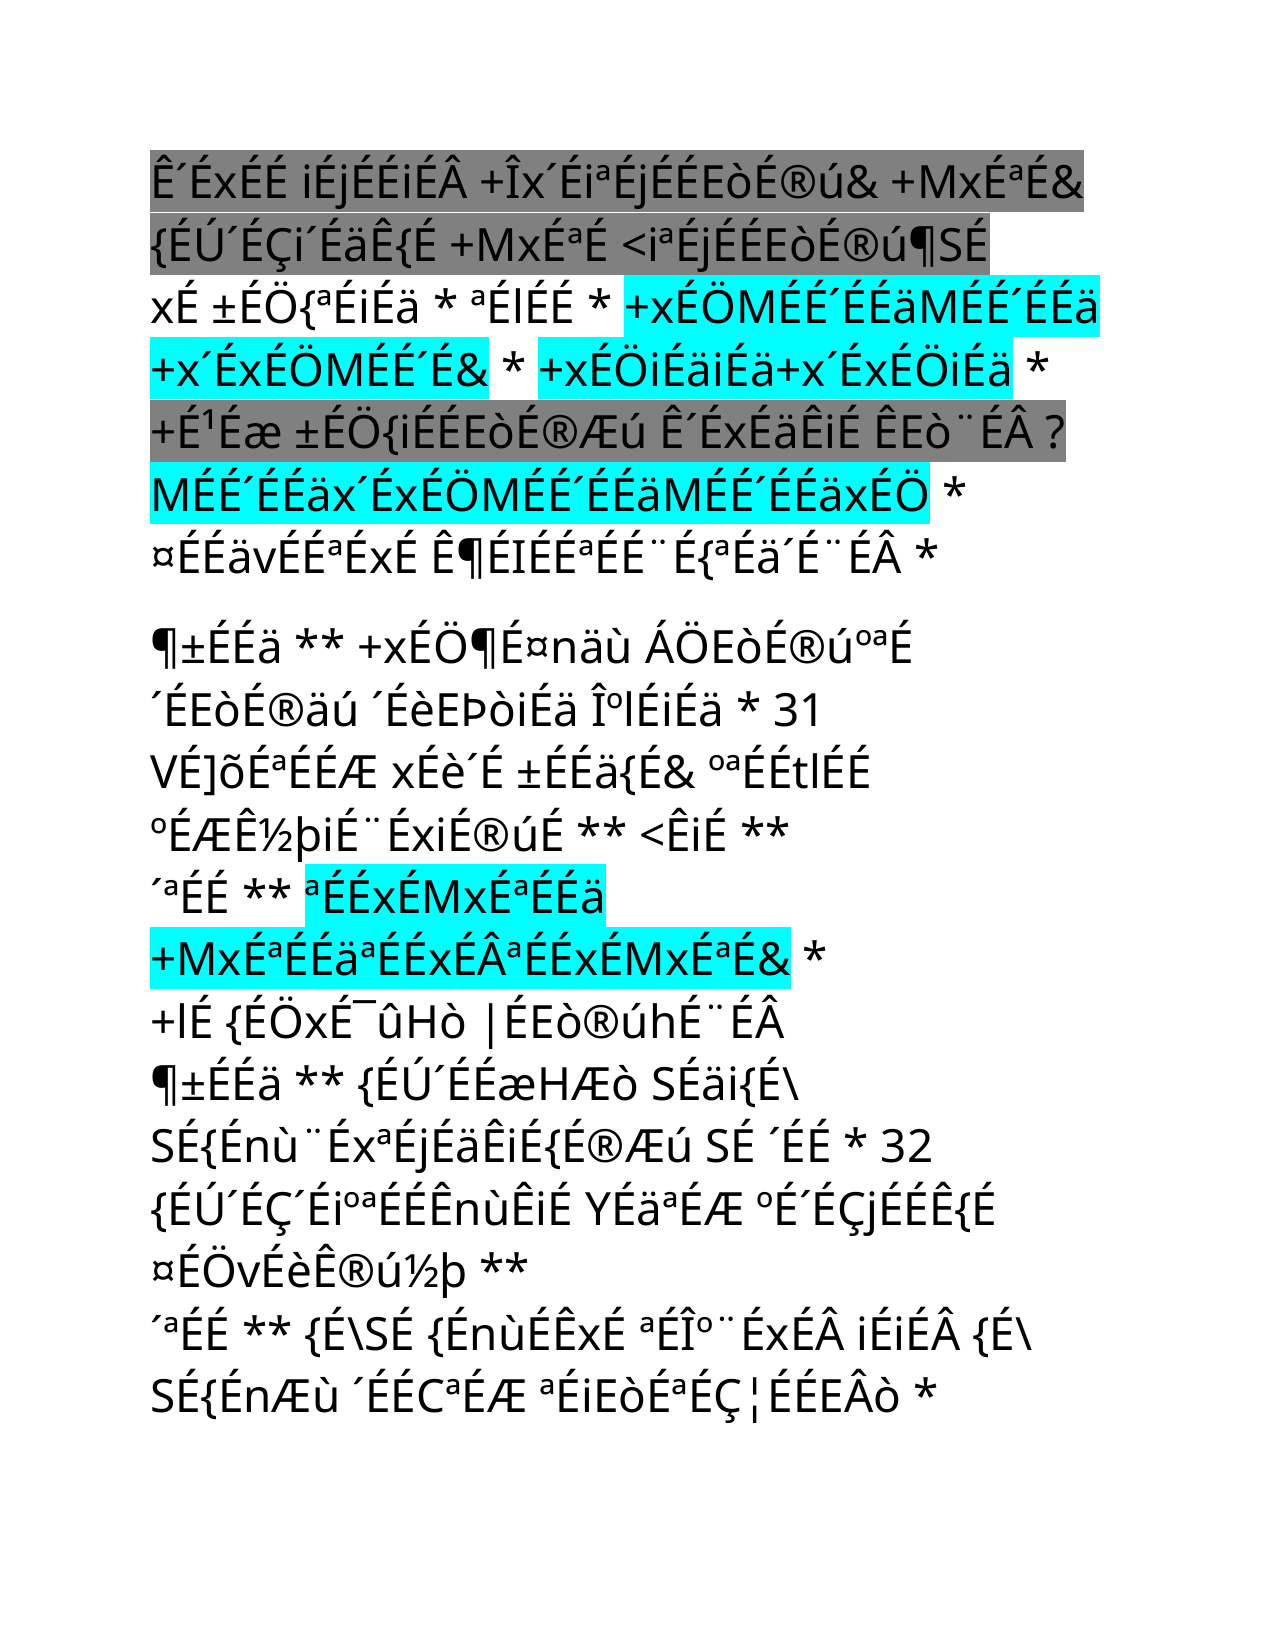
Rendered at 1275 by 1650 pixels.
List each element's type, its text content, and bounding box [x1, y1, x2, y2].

text ´ªÉÉ ** {É\SÉ {ÉnùÉÊxÉ ªÉÎº¨ÉxÉÂ iÉiÉÂ {É\SÉ{ÉnÆù ´ÉÉCªÉÆ ªÉiEòÉªÉÇ¦ÉÉEÂò * [150, 1301, 1125, 1426]
text xÉ ±ÉÖ{ªÉiÉä * ªÉlÉÉ * +xÉÖMÉÉ´ÉÉäMÉÉ´ÉÉä +x´ÉxÉÖMÉÉ´É& * +xÉÖiÉäiÉä+x´ÉxÉÖiÉä * +É¹Éæ ±ÉÖ{iÉÉEòÉ®Æú Ê´ÉxÉäÊiÉ ÊEò¨ÉÂ ? MÉÉ´ÉÉäx´ÉxÉÖMÉÉ´ÉÉäMÉÉ´ÉÉäxÉÖ * [150, 275, 1125, 524]
text +lÉ {ÉÖxÉ¯ûHò |ÉEò®úhÉ¨ÉÂ ¶±ÉÉä ** {ÉÚ´ÉÉæHÆò SÉäi{É\SÉ{Énù¨ÉxªÉjÉäÊiÉ{É®Æú SÉ ´ÉÉ * 32 {ÉÚ´ÉÇ´ÉiºªÉÉÊnùÊiÉ YÉäªÉÆ ºÉ´ÉÇjÉÉÊ{É ¤ÉÖvÉèÊ®ú½þ ** [150, 989, 1125, 1301]
text ¶±ÉÉä ** +xÉÖ¶É¤näù ÁÖEòÉ®úºªÉ ´ÉEòÉ®äú ´ÉèEÞòiÉä ÎºlÉiÉä * 31 VÉ]õÉªÉÉÆ xÉè´É ±ÉÉä{É& ºªÉÉtlÉÉ ºÉÆÊ½þiÉ¨ÉxiÉ®úÉ ** <ÊiÉ ** [150, 615, 1125, 864]
text ´ªÉÉ ** ªÉÉxÉMxÉªÉÉä +MxÉªÉÉäªÉÉxÉÂªÉÉxÉMxÉªÉ& * [150, 864, 305, 927]
text ¤ÉÉävÉÉªÉxÉ Ê¶ÉIÉÉªÉÉ¨É{ªÉä´É¨ÉÂ * [150, 524, 1125, 587]
text Ê´ÉxÉÉ iÉjÉÉiÉÂ +Îx´ÉiªÉjÉÉEòÉ®ú& +MxÉªÉ& {ÉÚ´ÉÇi´ÉäÊ{É +MxÉªÉ <iªÉjÉÉEòÉ®ú¶SÉ [150, 150, 1125, 275]
text ´ªÉÉ ** ªÉÉxÉMxÉªÉÉä +MxÉªÉÉäªÉÉxÉÂªÉÉxÉMxÉªÉ& * [606, 864, 1125, 989]
